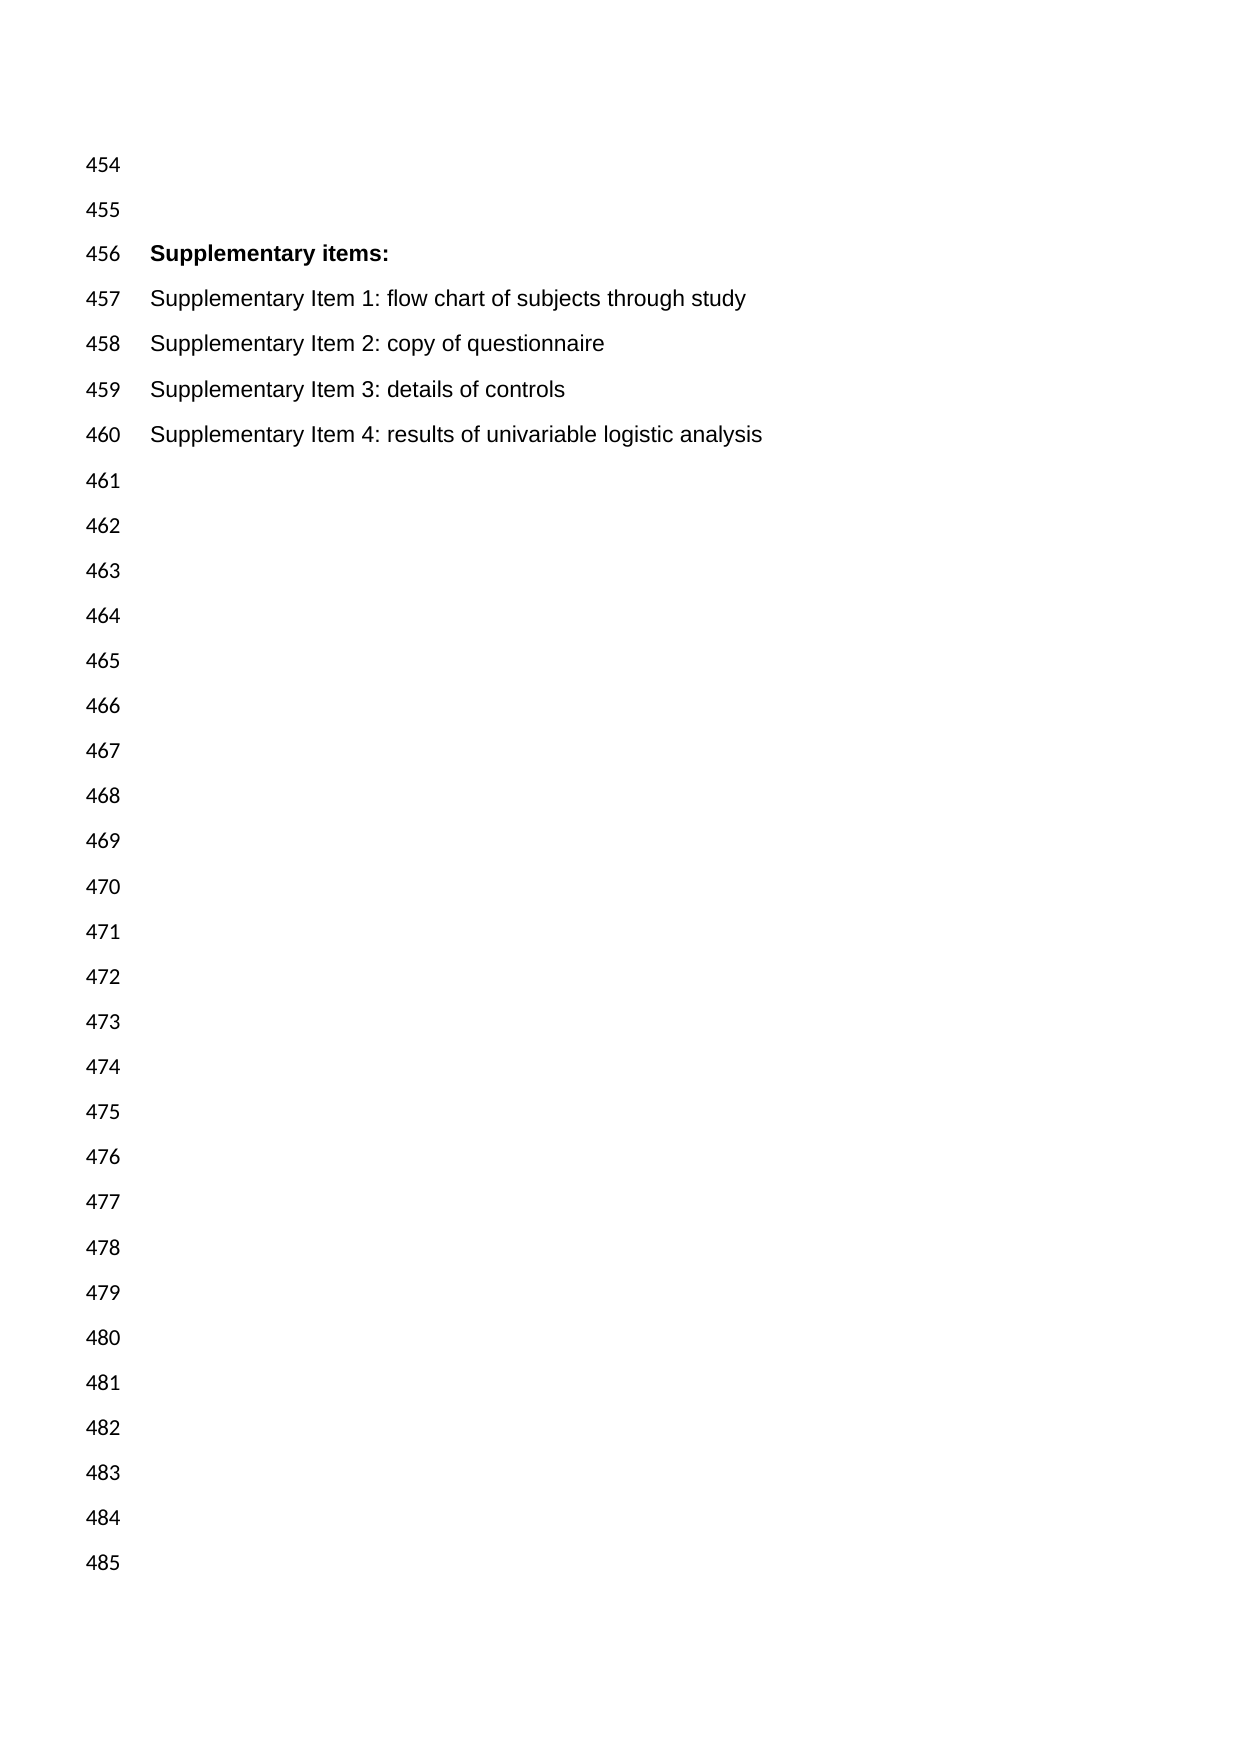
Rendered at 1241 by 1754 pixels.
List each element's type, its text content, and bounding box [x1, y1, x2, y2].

text Supplementary Item 2: copy of questionnaire [150, 330, 1090, 357]
text Supplementary Item 3: details of controls [150, 376, 1090, 402]
text Supplementary Item 4: results of univariable logistic analysis [150, 421, 1090, 447]
text Supplementary Item 1: flow chart of subjects through study [150, 285, 1090, 312]
text Supplementary items: [150, 240, 1090, 267]
